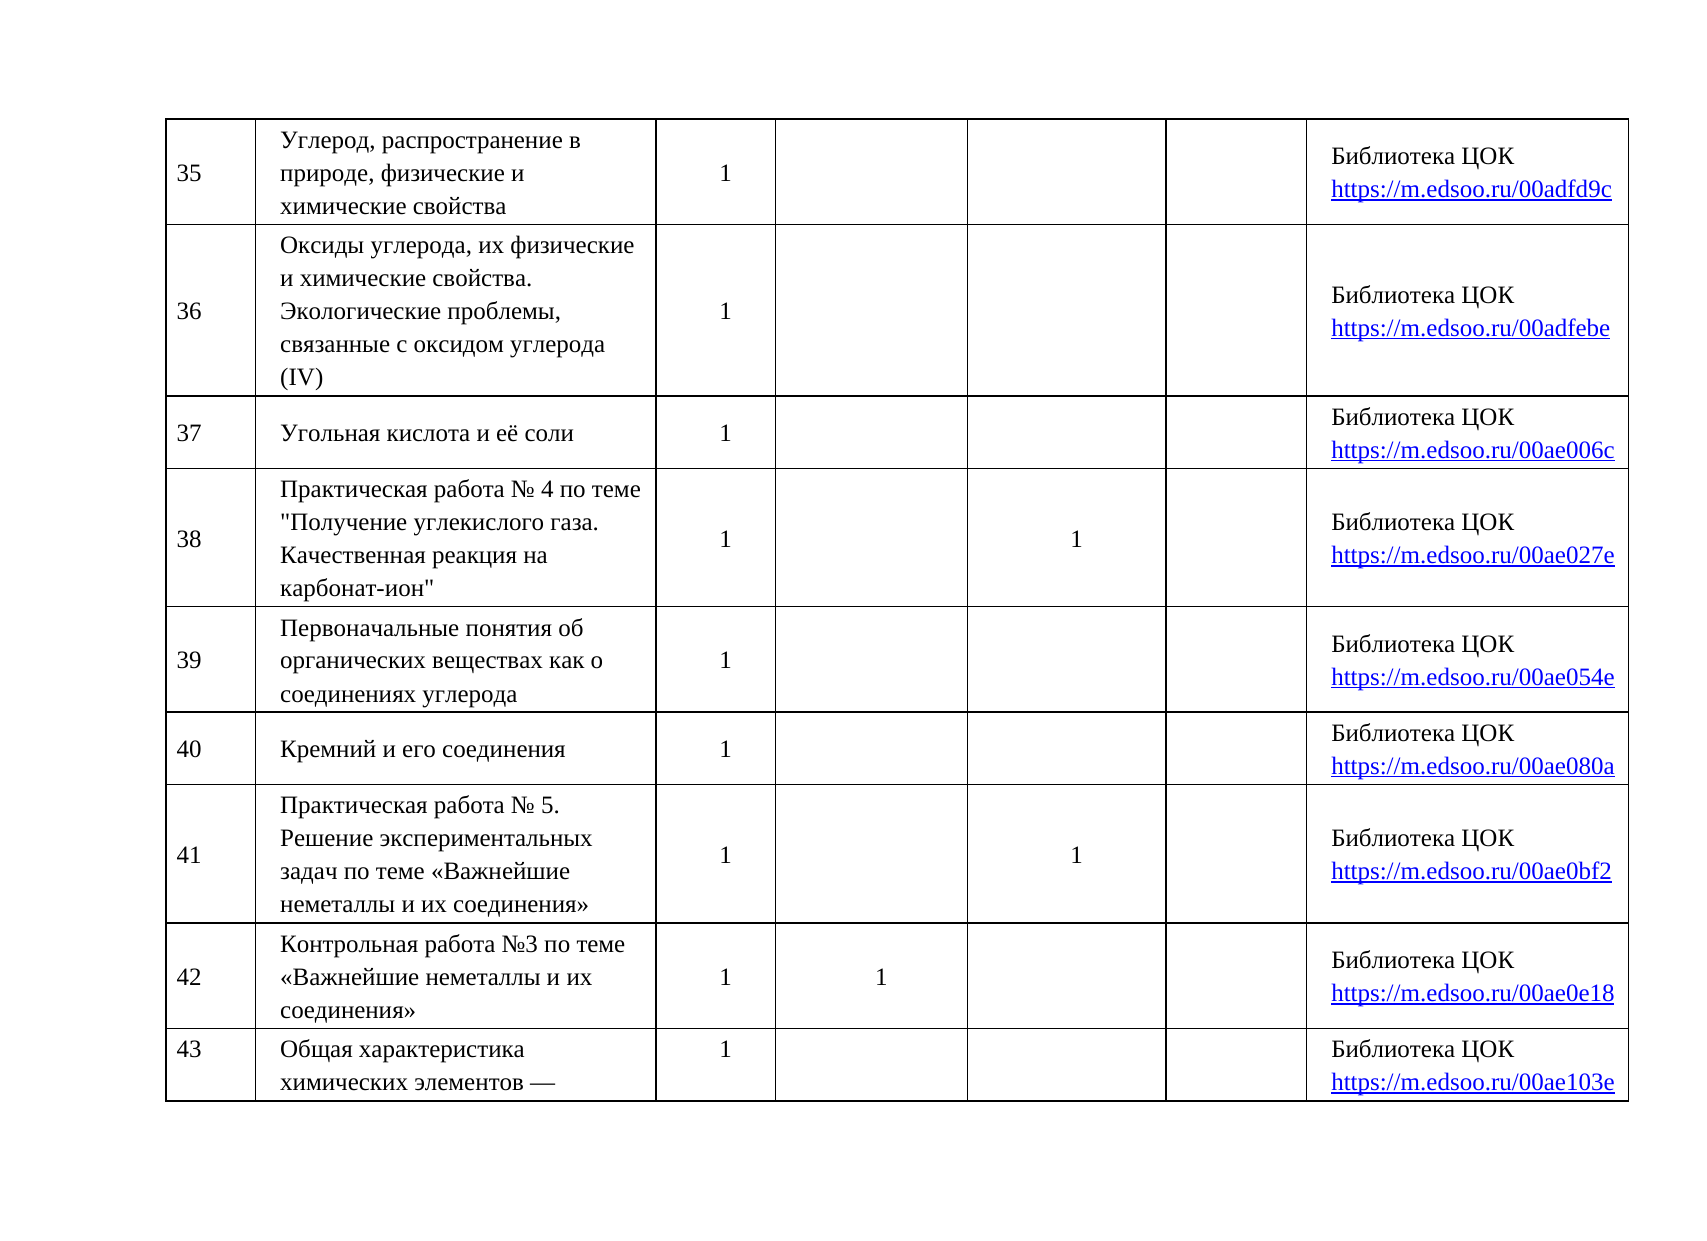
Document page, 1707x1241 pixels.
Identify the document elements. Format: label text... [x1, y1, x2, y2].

table_cell Контрольная работа №3 по теме «Важнейшие неметаллы и их соединения» [256, 924, 655, 1027]
table_cell 38 [167, 469, 255, 606]
table_cell 1 [657, 785, 775, 922]
table_cell [968, 607, 1165, 711]
table_cell 40 [167, 713, 255, 784]
table_cell [1167, 469, 1306, 606]
table_cell [968, 397, 1165, 467]
table_cell 1 [657, 607, 775, 711]
table_cell 35 [167, 120, 255, 223]
table_cell 1 [657, 120, 775, 223]
table_cell Практическая работа № 5. Решение экспериментальных задач по теме «Важнейшие неметаллы и их соединения» [256, 785, 655, 922]
table_cell [776, 225, 967, 395]
table_cell [776, 607, 967, 711]
table_cell 39 [167, 607, 255, 711]
table_cell [776, 397, 967, 467]
table_cell [776, 120, 967, 223]
table_cell Угольная кислота и её соли [256, 397, 655, 467]
table_cell [1167, 713, 1306, 784]
table_cell [1167, 120, 1306, 223]
table_cell 1 [776, 924, 967, 1027]
table_cell [1167, 785, 1306, 922]
table_cell [968, 120, 1165, 223]
table_cell 1 [657, 924, 775, 1027]
table_cell Оксиды углерода, их физические и химические свойства. Экологические проблемы, связанные с оксидом углерода (IV) [256, 225, 655, 395]
table_cell Библиотека ЦОК https://m.edsoo.ru/00ae027e [1307, 469, 1628, 606]
table_cell [968, 225, 1165, 395]
table_cell 1 [657, 397, 775, 467]
table_cell [1167, 225, 1306, 395]
table_cell 1 [657, 1029, 775, 1100]
table_cell 37 [167, 397, 255, 467]
table_cell Библиотека ЦОК https://m.edsoo.ru/00ae080a [1307, 713, 1628, 784]
table_cell Кремний и его соединения [256, 713, 655, 784]
table_cell 1 [657, 225, 775, 395]
table_cell [776, 469, 967, 606]
table_cell Библиотека ЦОК https://m.edsoo.ru/00adfebe [1307, 225, 1628, 395]
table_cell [1307, 1029, 1628, 1100]
table_cell [968, 713, 1165, 784]
table_cell [1167, 607, 1306, 711]
table_cell 42 [167, 924, 255, 1027]
table_cell [776, 713, 967, 784]
table_cell Библиотека ЦОК https://m.edsoo.ru/00ae006c [1307, 397, 1628, 467]
table_cell Практическая работа № 4 по теме "Получение углекислого газа. Качественная реакция на карбонат-ион" [256, 469, 655, 606]
table_cell [1167, 397, 1306, 467]
table_cell Библиотека ЦОК https://m.edsoo.ru/00adfd9c [1307, 120, 1628, 223]
table_cell Углерод, распространение в природе, физические и химические свойства [256, 120, 655, 223]
table_cell 1 [968, 469, 1165, 606]
table_cell Библиотека ЦОК https://m.edsoo.ru/00ae0bf2 [1307, 785, 1628, 922]
table_cell Библиотека ЦОК https://m.edsoo.ru/00ae054e [1307, 607, 1628, 711]
table_cell Библиотека ЦОК https://m.edsoo.ru/00ae0e18 [1307, 924, 1628, 1027]
table_cell 1 [657, 713, 775, 784]
table_cell 1 [657, 469, 775, 606]
table_cell [776, 1029, 967, 1100]
table_cell [1167, 1029, 1306, 1100]
table_cell Первоначальные понятия об органических веществах как о соединениях углерода [256, 607, 655, 711]
table_cell [776, 785, 967, 922]
table_cell 43 [167, 1029, 255, 1100]
table_cell 36 [167, 225, 255, 395]
table_cell [968, 924, 1165, 1027]
table_cell [1167, 924, 1306, 1027]
table_cell [968, 1029, 1165, 1100]
table_cell 1 [968, 785, 1165, 922]
table_cell 41 [167, 785, 255, 922]
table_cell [256, 1029, 655, 1100]
